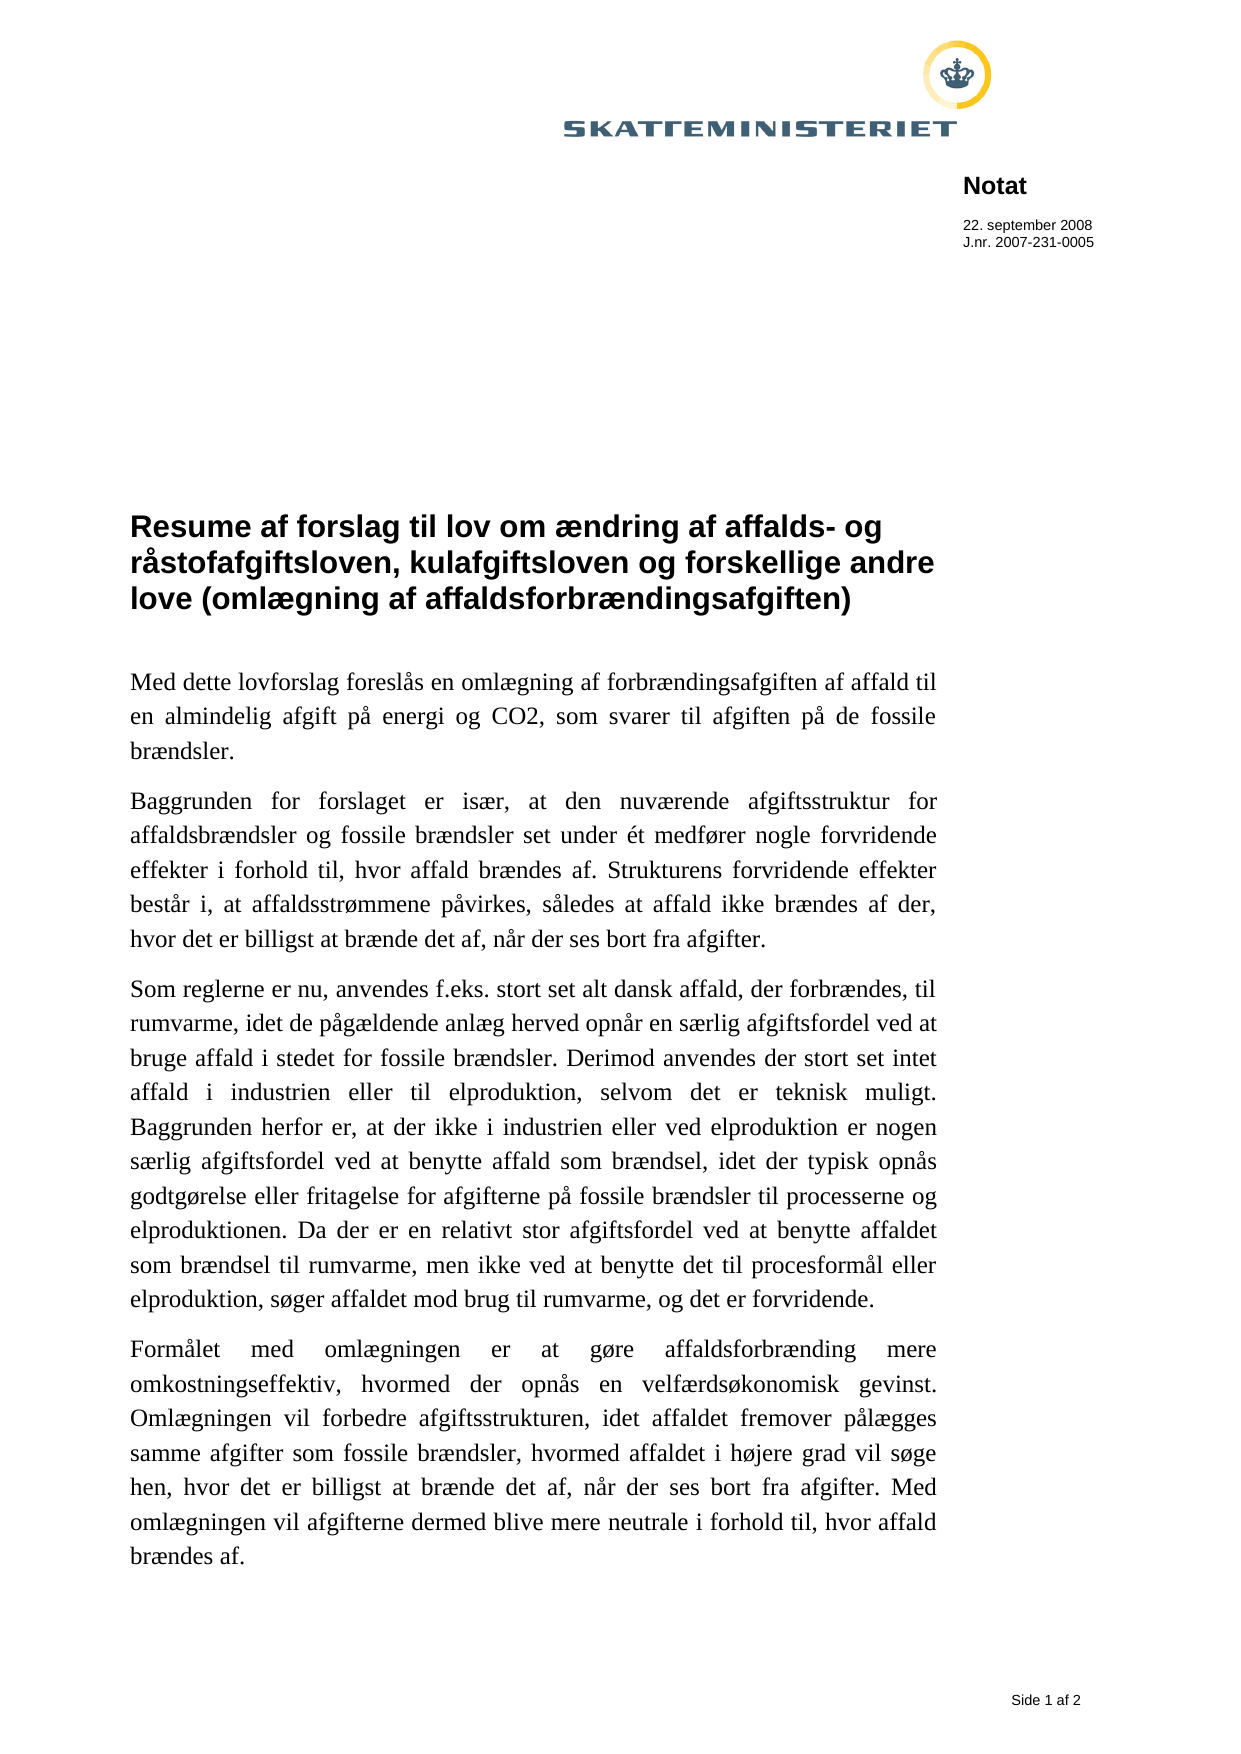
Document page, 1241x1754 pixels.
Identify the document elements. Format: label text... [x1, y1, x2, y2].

text Som reglerne er nu, anvendes f.eks. stort set alt dansk affald, der forbrændes, til rumvarme, idet de pågældende anlæg herved opnår en særlig afgiftsfordel ved at bruge affald i stedet for fossile brændsler. Derimod anvendes der stort set intet affald i industrien eller til elproduktion, selvom det er teknisk muligt. Baggrunden herfor er, at der ikke i industrien eller ved elproduktion er nogen særlig afgiftsfordel ved at benytte affald som brændsel, idet der typisk opnås godtgørelse eller fritagelse for afgifterne på fossile brændsler til processerne og elproduktionen. Da der er en relativt stor afgiftsfordel ved at benytte affaldet som brændsel til rumvarme, men ikke ved at benytte det til procesformål eller elproduktion, søger affaldet mod brug til rumvarme, og det er forvridende. [130, 974, 937, 1313]
subtitle Resume af forslag til lov om ændring af affalds- og råstofafgiftsloven, kulafgiftsloven og forskellige andre love (omlægning af affaldsforbrændingsafgiften) [130, 508, 937, 616]
text Baggrunden for forslaget er især, at den nuværende afgiftsstruktur for affaldsbrændsler og fossile brændsler set under ét medfører nogle forvridende effekter i forhold til, hvor affald brændes af. Strukturens forvridende effekter består i, at affaldsstrømmene påvirkes, således at affald ikke brændes af der, hvor det er billigst at brænde det af, når der ses bort fra afgifter. [130, 786, 937, 953]
text Formålet med omlægningen er at gøre affaldsforbrænding mere omkostningseffektiv, hvormed der opnås en velfærdsøkonomisk gevinst. Omlægningen vil forbedre afgiftsstrukturen, idet affaldet fremover pålægges samme afgifter som fossile brændsler, hvormed affaldet i højere grad vil søge hen, hvor det er billigst at brænde det af, når der ses bort fra afgifter. Med omlægningen vil afgifterne dermed blive mere neutrale i forhold til, hvor affald brændes af. [130, 1334, 937, 1570]
text Med dette lovforslag foreslås en omlægning af forbrændingsafgiften af affald til en almindelig afgift på energi og CO2, som svarer til afgiften på de fossile brændsler. [130, 667, 937, 764]
picture [544, 18, 1013, 157]
